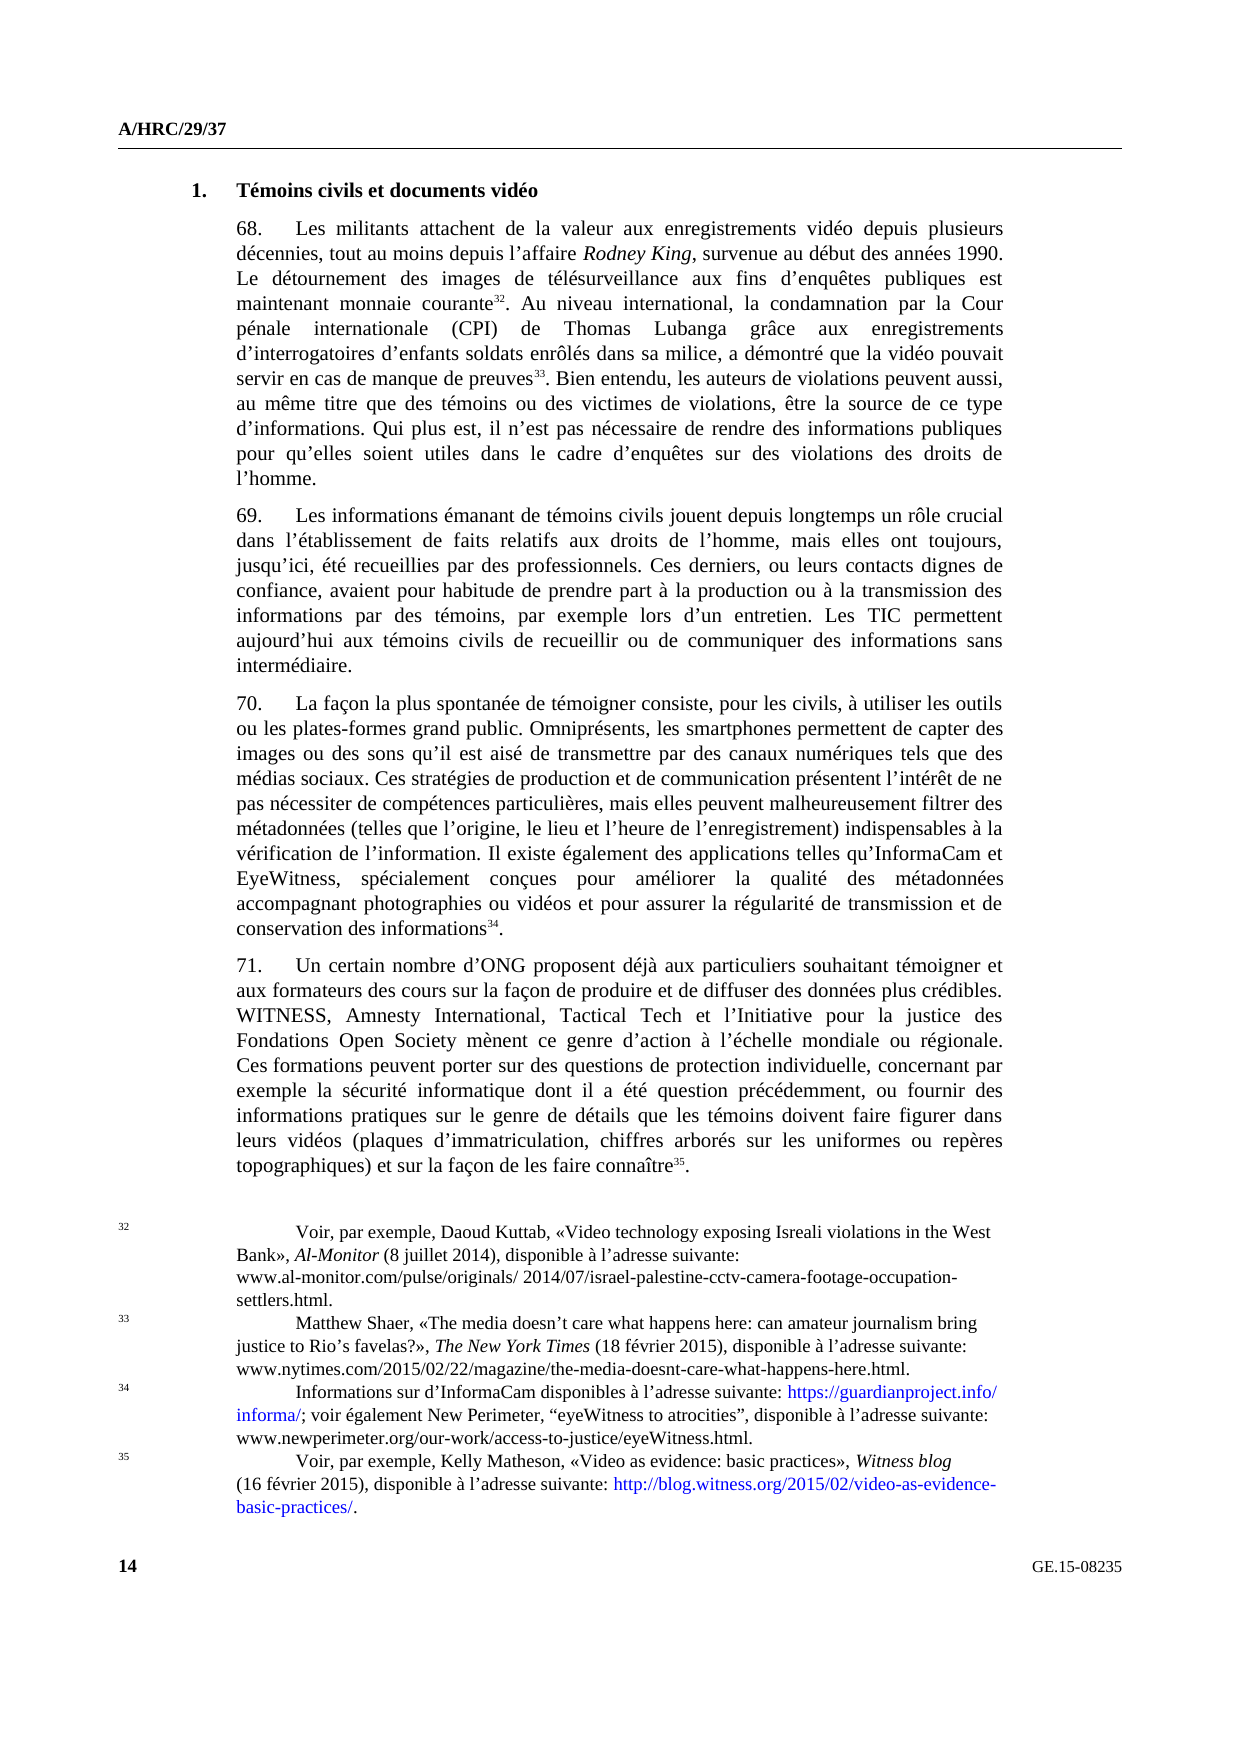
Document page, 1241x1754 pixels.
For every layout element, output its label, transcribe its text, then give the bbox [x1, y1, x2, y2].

text Les informations émanant de témoins civils jouent depuis longtemps un rôle crucial dans l’établissement de faits relatifs aux droits de l’homme, mais elles ont toujours, jusqu’ici, été recueillies par des professionnels. Ces derniers, ou leurs contacts dignes de confiance, avaient pour habitude de prendre part à la production ou à la transmission des informations par des témoins, par exemple lors d’un entretien. Les TIC permettent aujourd’hui aux témoins civils de recueillir ou de communiquer des informations sans intermédiaire. [236, 502, 1004, 677]
text Un certain nombre d’ONG proposent déjà aux particuliers souhaitant témoigner et aux formateurs des cours sur la façon de produire et de diffuser des données plus crédibles. WITNESS, Amnesty International, Tactical Tech et l’Initiative pour la justice des Fondations Open Society mènent ce genre d’action à l’échelle mondiale ou régionale. Ces formations peuvent porter sur des questions de protection individuelle, concernant par exemple la sécurité informatique dont il a été question précédemment, ou fournir des informations pratiques sur le genre de détails que les témoins doivent faire figurer dans leurs vidéos (plaques d’immatriculation, chiffres arborés sur les uniformes ou repères topographiques) et sur la façon de les faire connaître. [236, 952, 1004, 1177]
text La façon la plus spontanée de témoigner consiste, pour les civils, à utiliser les outils ou les plates-formes grand public. Omniprésents, les smartphones permettent de capter des images ou des sons qu’il est aisé de transmettre par des canaux numériques tels que des médias sociaux. Ces stratégies de production et de communication présentent l’intérêt de ne pas nécessiter de compétences particulières, mais elles peuvent malheureusement filtrer des métadonnées (telles que l’origine, le lieu et l’heure de l’enregistrement) indispensables à la vérification de l’information. Il existe également des applications telles qu’InformaCam et EyeWitness, spécialement conçues pour améliorer la qualité des métadonnées accompagnant photographies ou vidéos et pour assurer la régularité de transmission et de conservation des informations. [236, 690, 1004, 940]
text 1. Témoins civils et documents vidéo [118, 177, 1004, 202]
text Les militants attachent de la valeur aux enregistrements vidéo depuis plusieurs décennies, tout au moins depuis l’affaire Rodney King, survenue au début des années 1990. Le détournement des images de télésurveillance aux fins d’enquêtes publiques est maintenant monnaie courante. Au niveau international, la condamnation par la Cour pénale internationale (CPI) de Thomas Lubanga grâce aux enregistrements d’interrogatoires d’enfants soldats enrôlés dans sa milice, a démontré que la vidéo pouvait servir en cas de manque de preuves. Bien entendu, les auteurs de violations peuvent aussi, au même titre que des témoins ou des victimes de violations, être la source de ce type d’informations. Qui plus est, il n’est pas nécessaire de rendre des informations publiques pour qu’elles soient utiles dans le cadre d’enquêtes sur des violations des droits de l’homme. [236, 215, 1004, 490]
